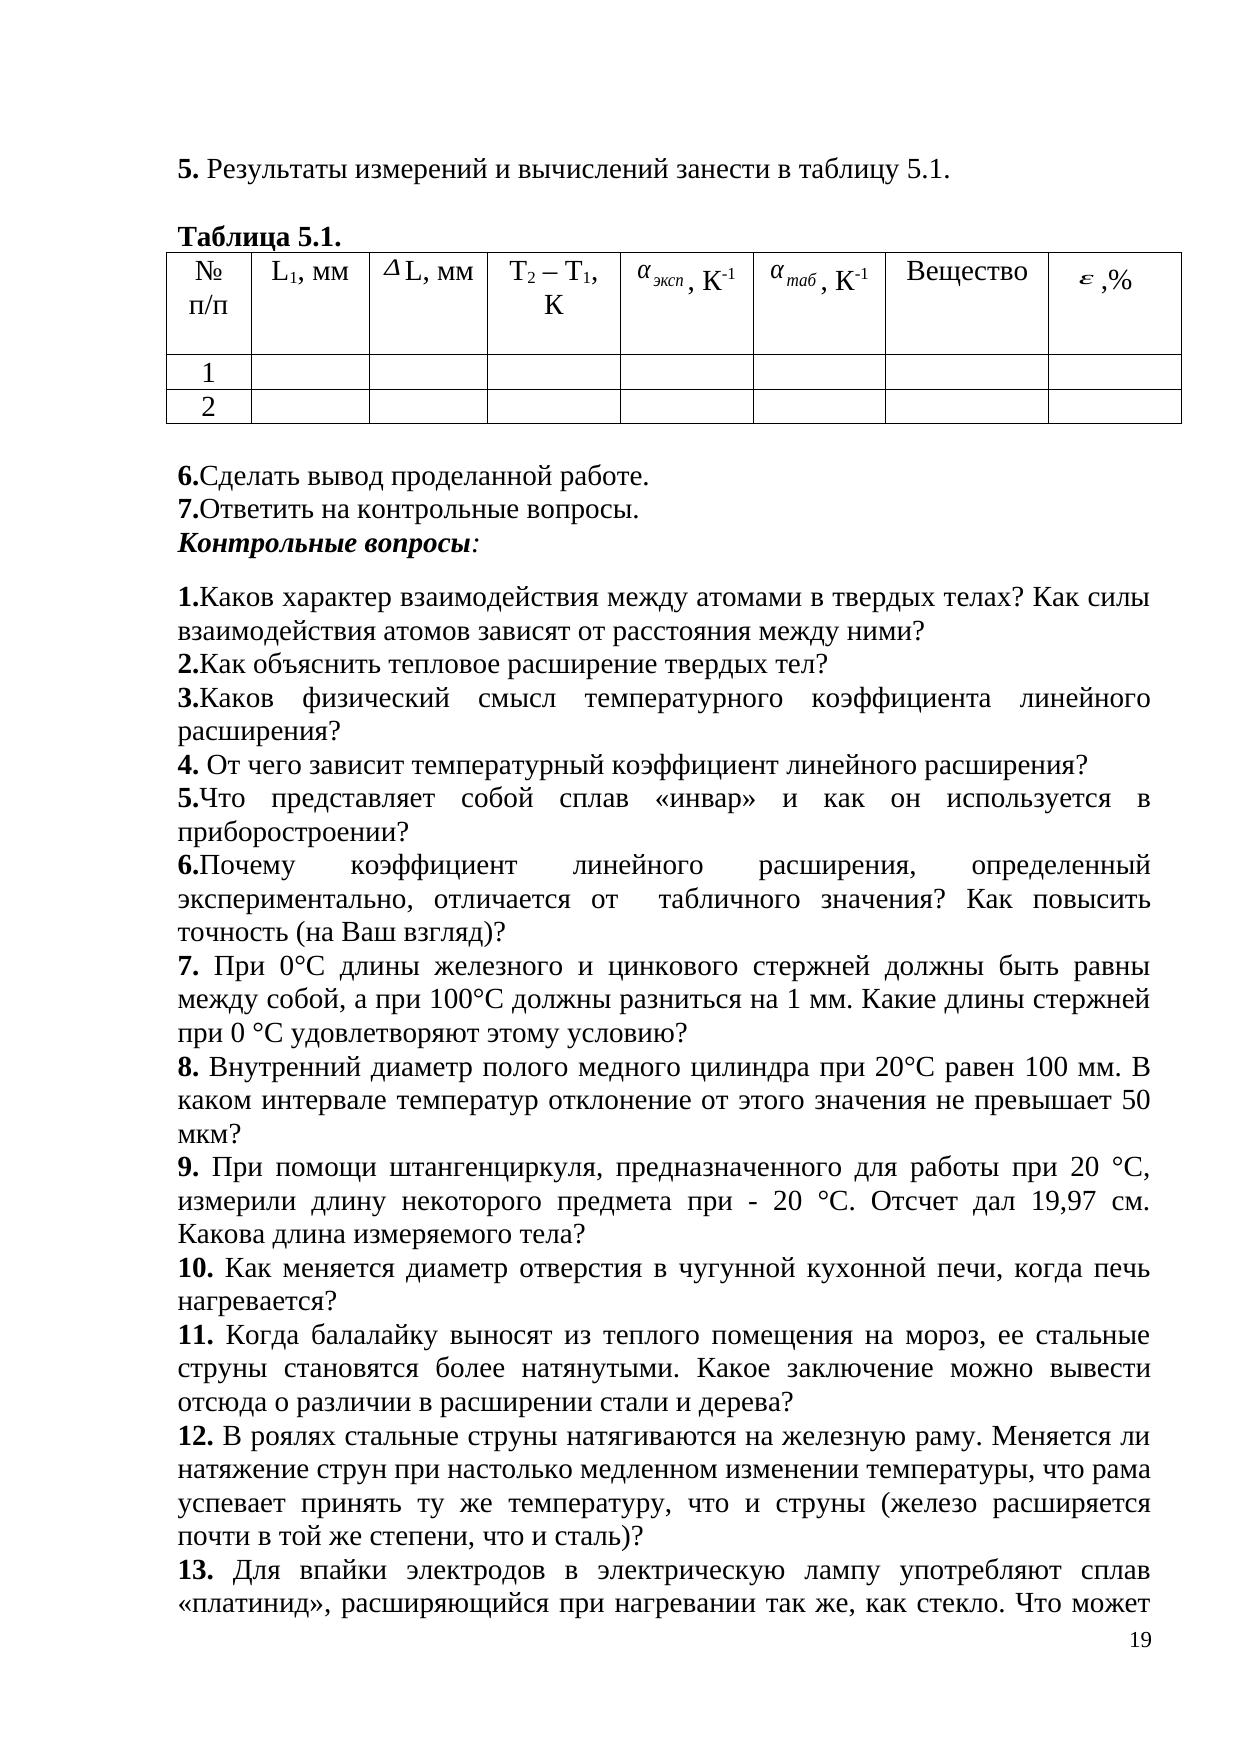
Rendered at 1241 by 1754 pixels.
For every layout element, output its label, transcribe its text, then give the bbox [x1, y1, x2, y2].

table_cell [754, 390, 885, 423]
table_cell [1049, 390, 1181, 423]
table_header ,% [1049, 253, 1181, 354]
table_cell [754, 355, 885, 388]
text 3.Каков физический смысл температурного коэффициента линейного расширения? [177, 680, 1152, 747]
text 4. От чего зависит температурный коэффициент линейного расширения? [177, 747, 1152, 780]
table_header , К-1 [621, 253, 753, 354]
table_header L1, мм [252, 253, 369, 354]
text 6.Почему коэффициент линейного расширения, определенный экспериментально, отличается от табличного значения? Как повысить точность (на Ваш взгляд)? [177, 847, 1152, 948]
text Таблица 5.1. [177, 219, 1152, 252]
table_header Вещество [886, 253, 1048, 354]
table_cell [886, 390, 1048, 423]
table_cell [370, 390, 487, 423]
table_cell [252, 390, 369, 423]
table_header L, мм [370, 253, 487, 354]
text 7.Ответить на контрольные вопросы. [177, 491, 1152, 525]
table_cell [1049, 355, 1181, 388]
text Контрольные вопросы: [177, 525, 1152, 558]
table_cell [621, 355, 753, 388]
text 6.Сделать вывод проделанной работе. [177, 458, 1152, 491]
text 9. При помощи штангенциркуля, предназначенного для работы при 20 °С, измерили длину некоторого предмета при - 20 °С. Отсчет дал 19,97 см. Какова длина измеряемого тела? [177, 1149, 1152, 1250]
text 5. Результаты измерений и вычислений занести в таблицу 5.1. [177, 152, 1152, 185]
table_cell [488, 355, 620, 388]
table_cell [886, 355, 1048, 388]
table_cell 1 [167, 355, 251, 388]
text 12. В роялях стальные струны натягиваются на железную раму. Меняется ли натяжение струн при настолько медленном изменении температуры, что рама успевает принять ту же температуру, что и струны (железо расширяется почти в той же степени, что и сталь)? [177, 1418, 1152, 1552]
table_cell [252, 355, 369, 388]
text 10. Как меняется диаметр отверстия в чугунной кухонной печи, когда печь нагревается? [177, 1250, 1152, 1317]
text 2.Как объяснить тепловое расширение твердых тел? [177, 646, 1152, 680]
text 11. Когда балалайку выносят из теплого помещения на мороз, ее стальные струны становятся более натянутыми. Какое заключение можно вывести отсюда о различии в расширении стали и дерева? [177, 1317, 1152, 1418]
table_cell 2 [167, 390, 251, 423]
text 8. Внутренний диаметр полого медного цилиндра при 20°С равен 100 мм. В каком интервале температур отклонение от этого значения не превышает 50 мкм? [177, 1049, 1152, 1149]
table_header Т2 – Т1, К [488, 253, 620, 354]
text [177, 1552, 1152, 1619]
table_cell [370, 355, 487, 388]
table_cell [621, 390, 753, 423]
table_header , К-1 [754, 253, 885, 354]
table_header № п/п [167, 253, 251, 354]
text 5.Что представляет собой сплав «инвар» и как он используется в приборостроении? [177, 780, 1152, 847]
table_cell [488, 390, 620, 423]
text 1.Каков характер взаимодействия между атомами в твердых телах? Как силы взаимодействия атомов зависят от расстояния между ними? [177, 579, 1152, 646]
text 7. При 0°С длины железного и цинкового стержней должны быть равны между собой, а при 100°С должны разниться на 1 мм. Какие длины стержней при 0 °С удовлетворяют этому условию? [177, 948, 1152, 1049]
